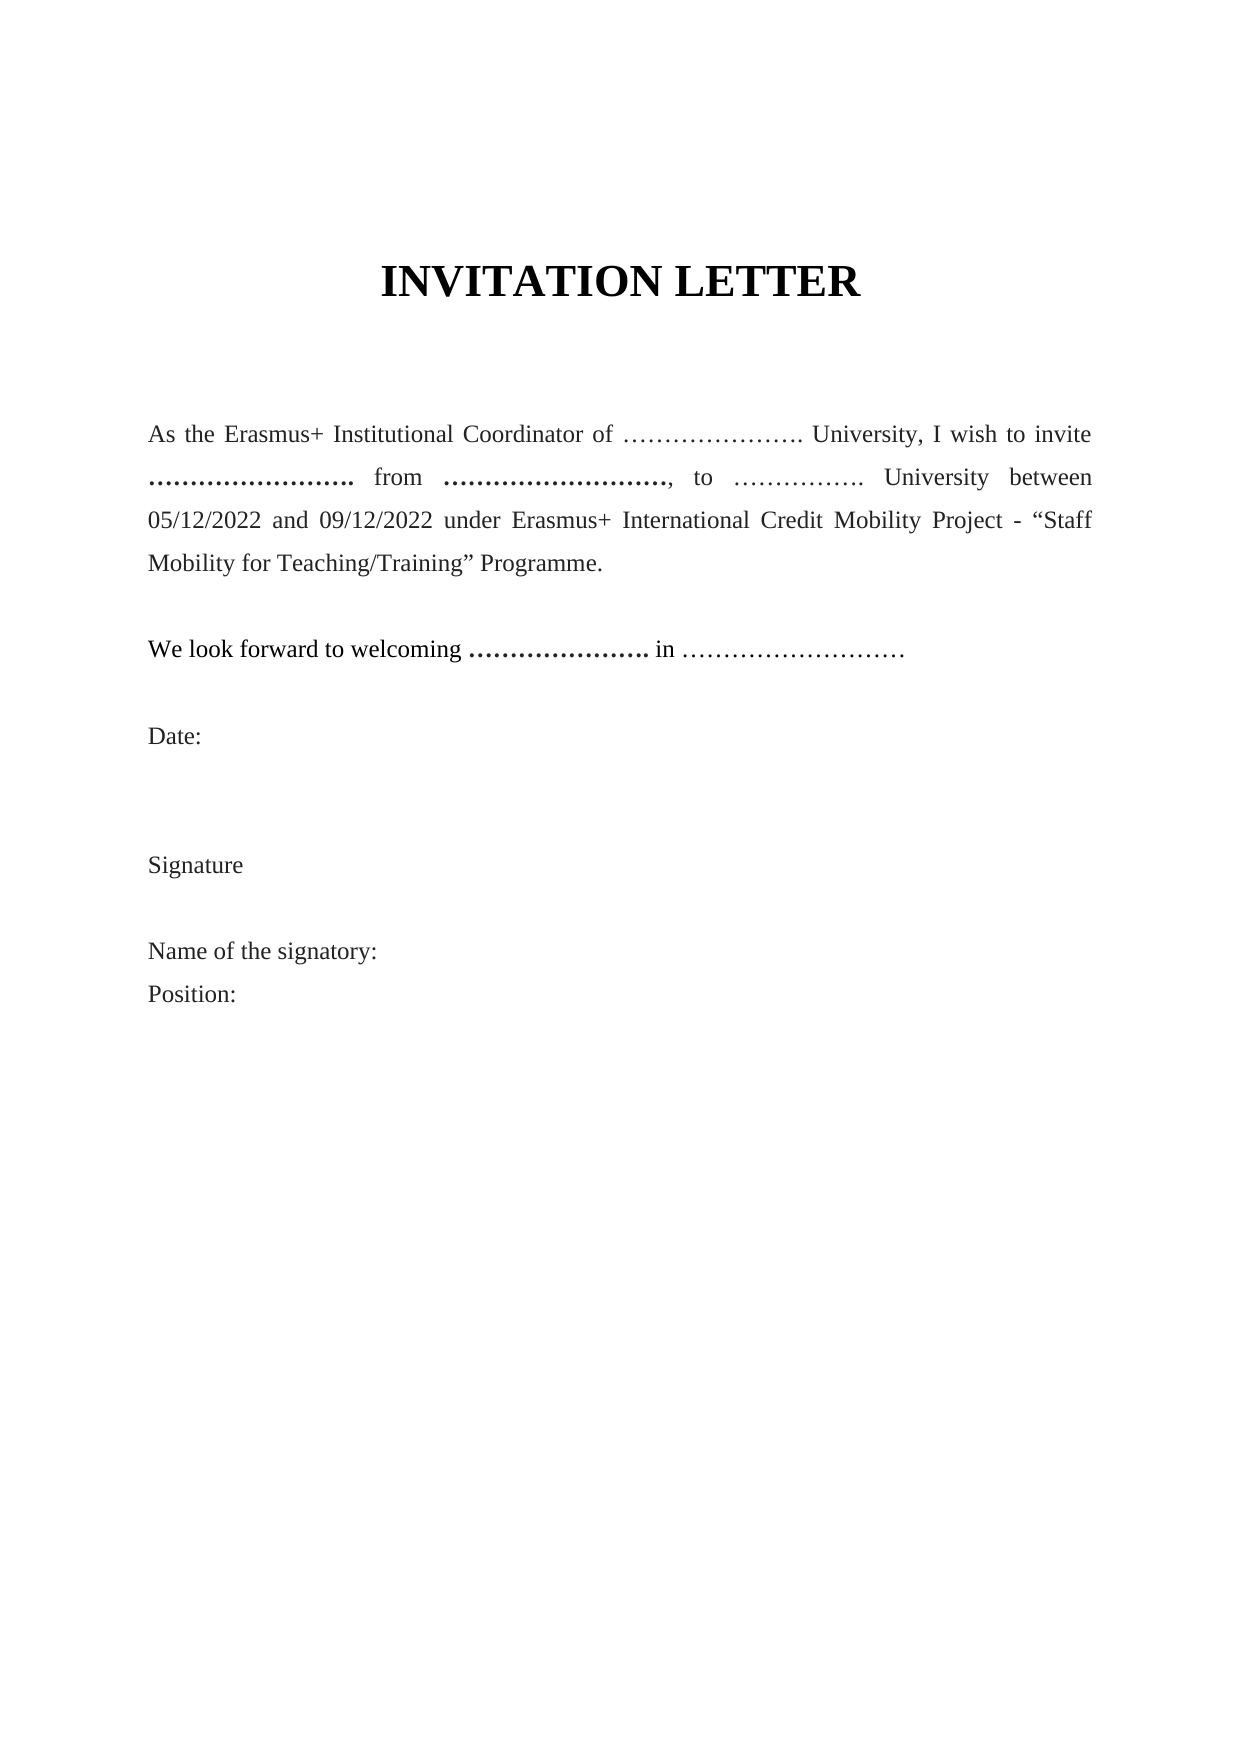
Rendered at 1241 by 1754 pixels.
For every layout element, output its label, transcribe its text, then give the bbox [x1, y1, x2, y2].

text As the Erasmus+ Institutional Coordinator of …………………. University, I wish to invite ……………………. from ………………………, to ……………. University between 05/12/2022 and 09/12/2022 under Erasmus+ International Credit Mobility Project - “Staff Mobility for Teaching/Training” Programme. [148, 419, 1093, 577]
text Signature [148, 850, 1093, 879]
text Position: [148, 979, 1093, 1008]
text INVITATION LETTER [148, 254, 1093, 306]
text Name of the signatory: [148, 936, 1093, 965]
text Date: [148, 721, 1093, 749]
text We look forward to welcoming …………………. in ……………………… [148, 634, 1093, 663]
